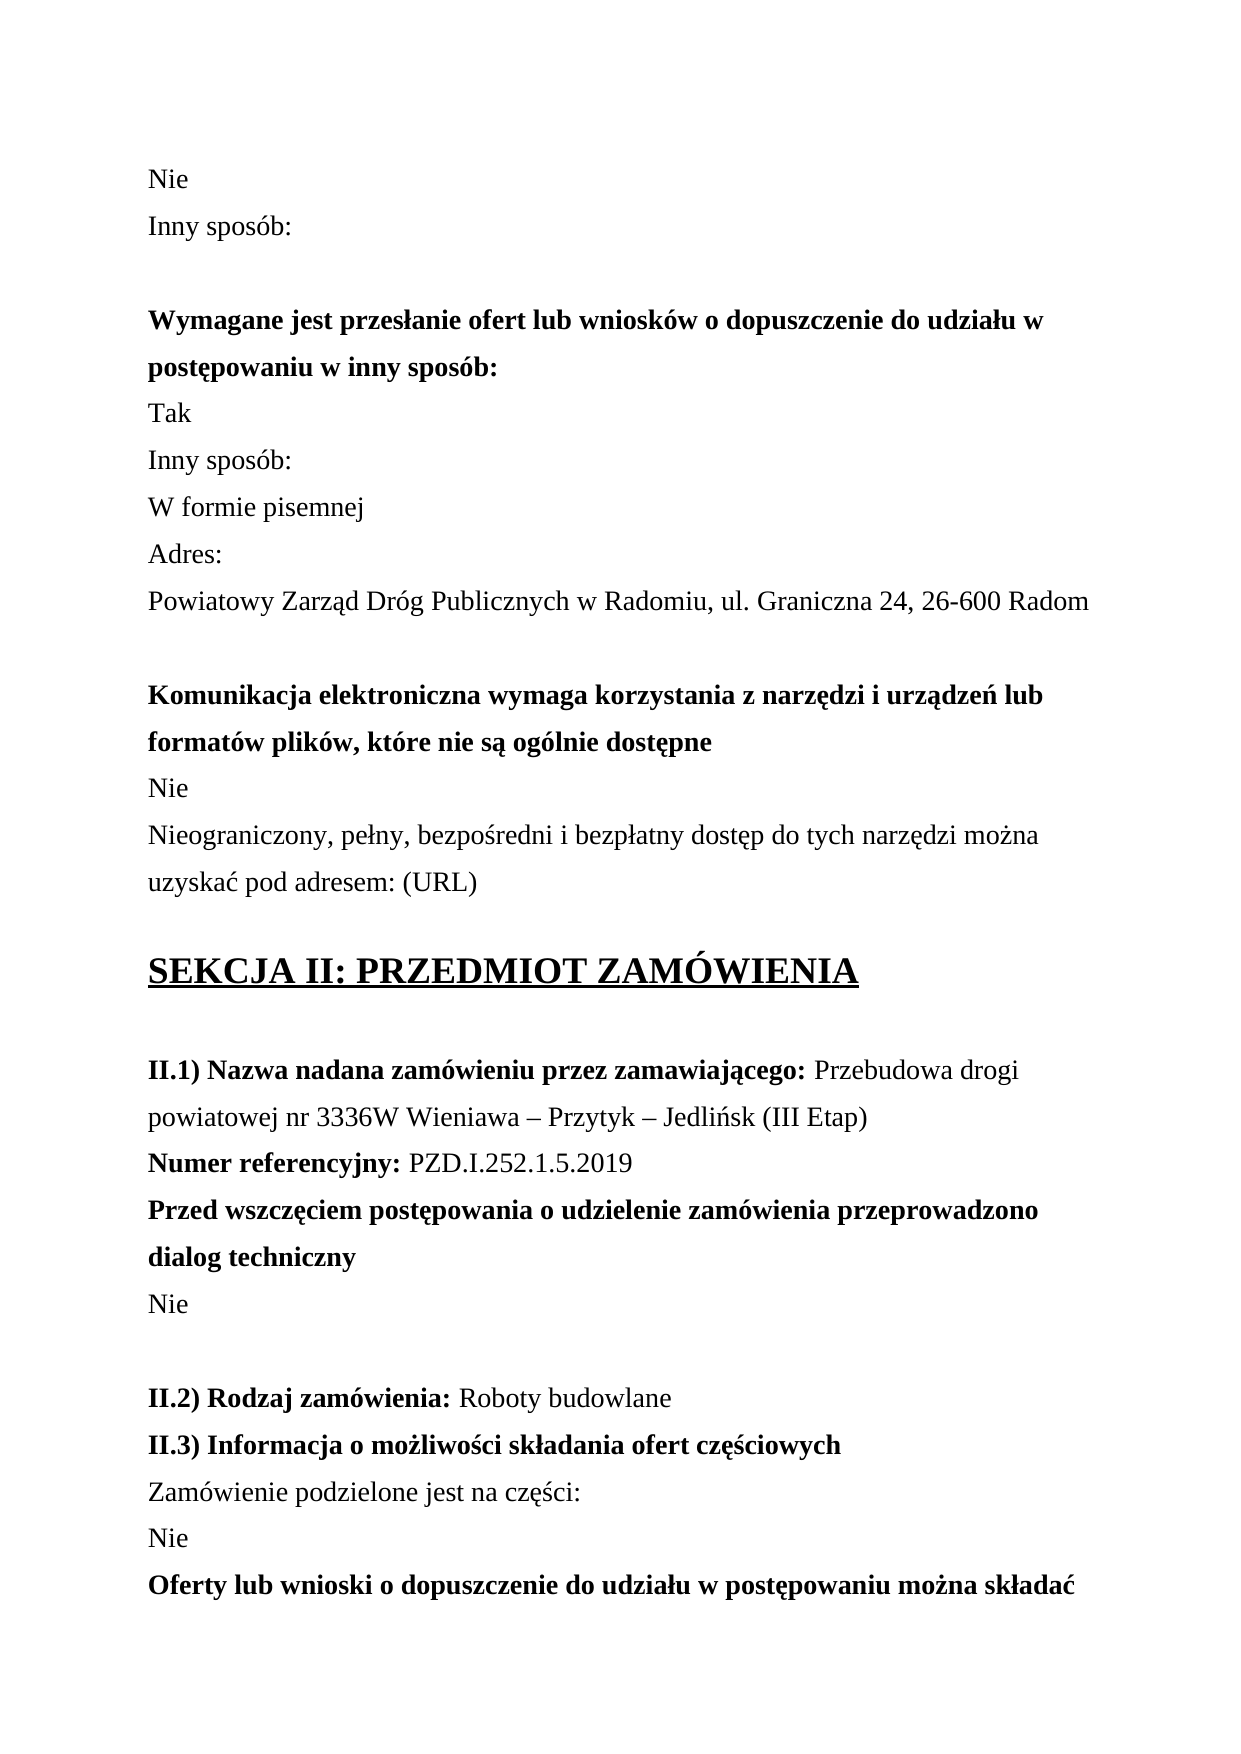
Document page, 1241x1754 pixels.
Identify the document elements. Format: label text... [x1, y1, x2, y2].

text II.1) Nazwa nadana zamówieniu przez zamawiającego: Przebudowa drogi powiatowej nr 3336W Wieniawa – Przytyk – Jedlińsk (III Etap) Numer referencyjny: PZD.I.252.1.5.2019 Przed wszczęciem postępowania o udzielenie zamówienia przeprowadzono dialog techniczny [148, 991, 1093, 1273]
text SEKCJA II: PRZEDMIOT ZAMÓWIENIA [148, 944, 1093, 991]
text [148, 148, 1093, 616]
text II.2) Rodzaj zamówienia: Roboty budowlane II.3) Informacja o możliwości składania ofert częściowych Zamówienie podzielone jest na części: [148, 1319, 1093, 1507]
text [148, 1507, 1093, 1601]
text Komunikacja elektroniczna wymaga korzystania z narzędzi i urządzeń lub formatów plików, które nie są ogólnie dostępne [148, 616, 1093, 757]
text Nie Nieograniczony, pełny, bezpośredni i bezpłatny dostęp do tych narzędzi można uzyskać pod adresem: (URL) [148, 757, 1093, 944]
text Nie [148, 1273, 1093, 1319]
